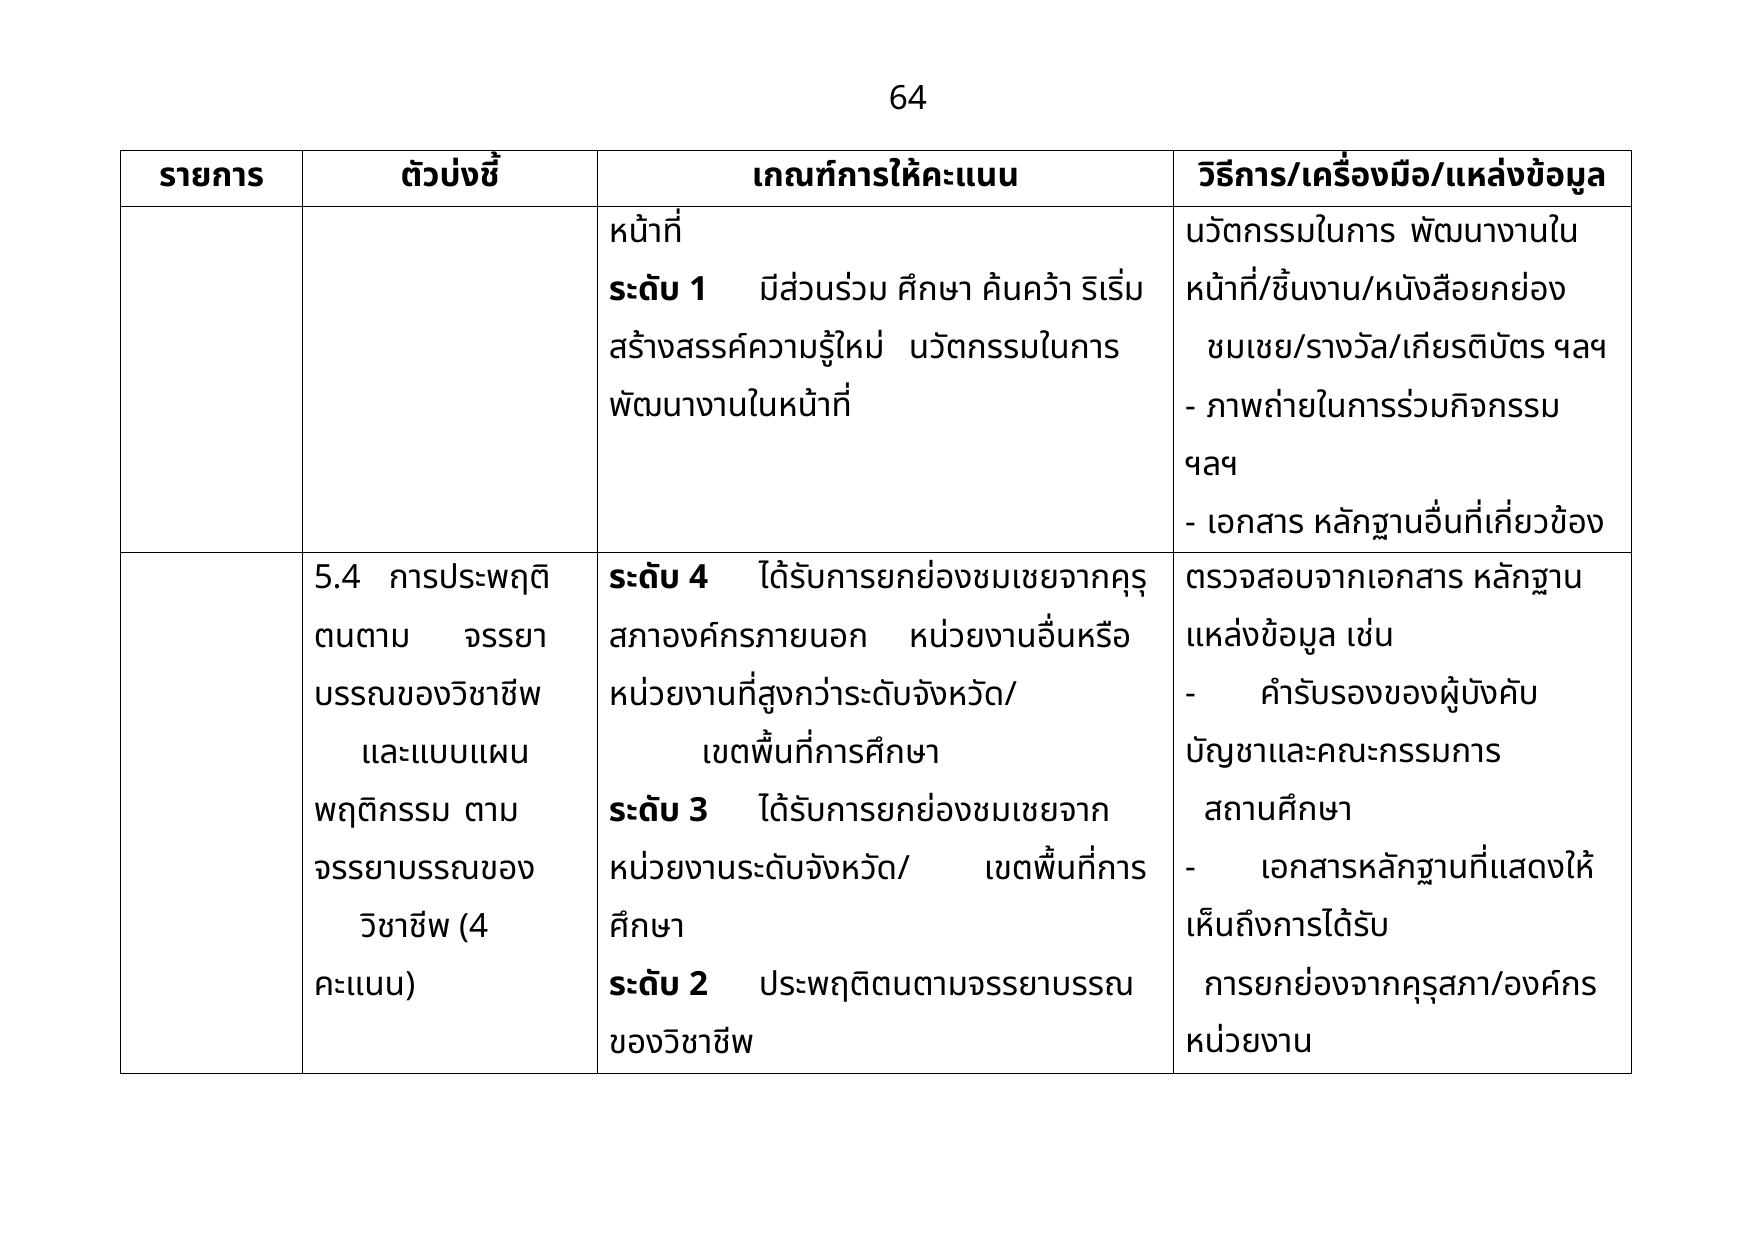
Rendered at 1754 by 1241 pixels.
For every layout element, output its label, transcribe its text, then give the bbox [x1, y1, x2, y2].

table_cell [303, 207, 597, 552]
table_cell [121, 553, 302, 1073]
table_cell [121, 207, 302, 552]
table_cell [1174, 207, 1631, 552]
table_header วิธีการ/เครื่องมือ/แหล่งข้อมูล [1174, 151, 1631, 206]
table_header รายการ [121, 151, 302, 206]
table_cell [303, 553, 597, 1073]
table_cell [598, 207, 1173, 552]
table_header ตัวบ่งชี้ [303, 151, 597, 206]
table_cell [598, 553, 1173, 1073]
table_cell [1174, 553, 1631, 1073]
table_header เกณฑ์การให้คะแนน [598, 151, 1173, 206]
